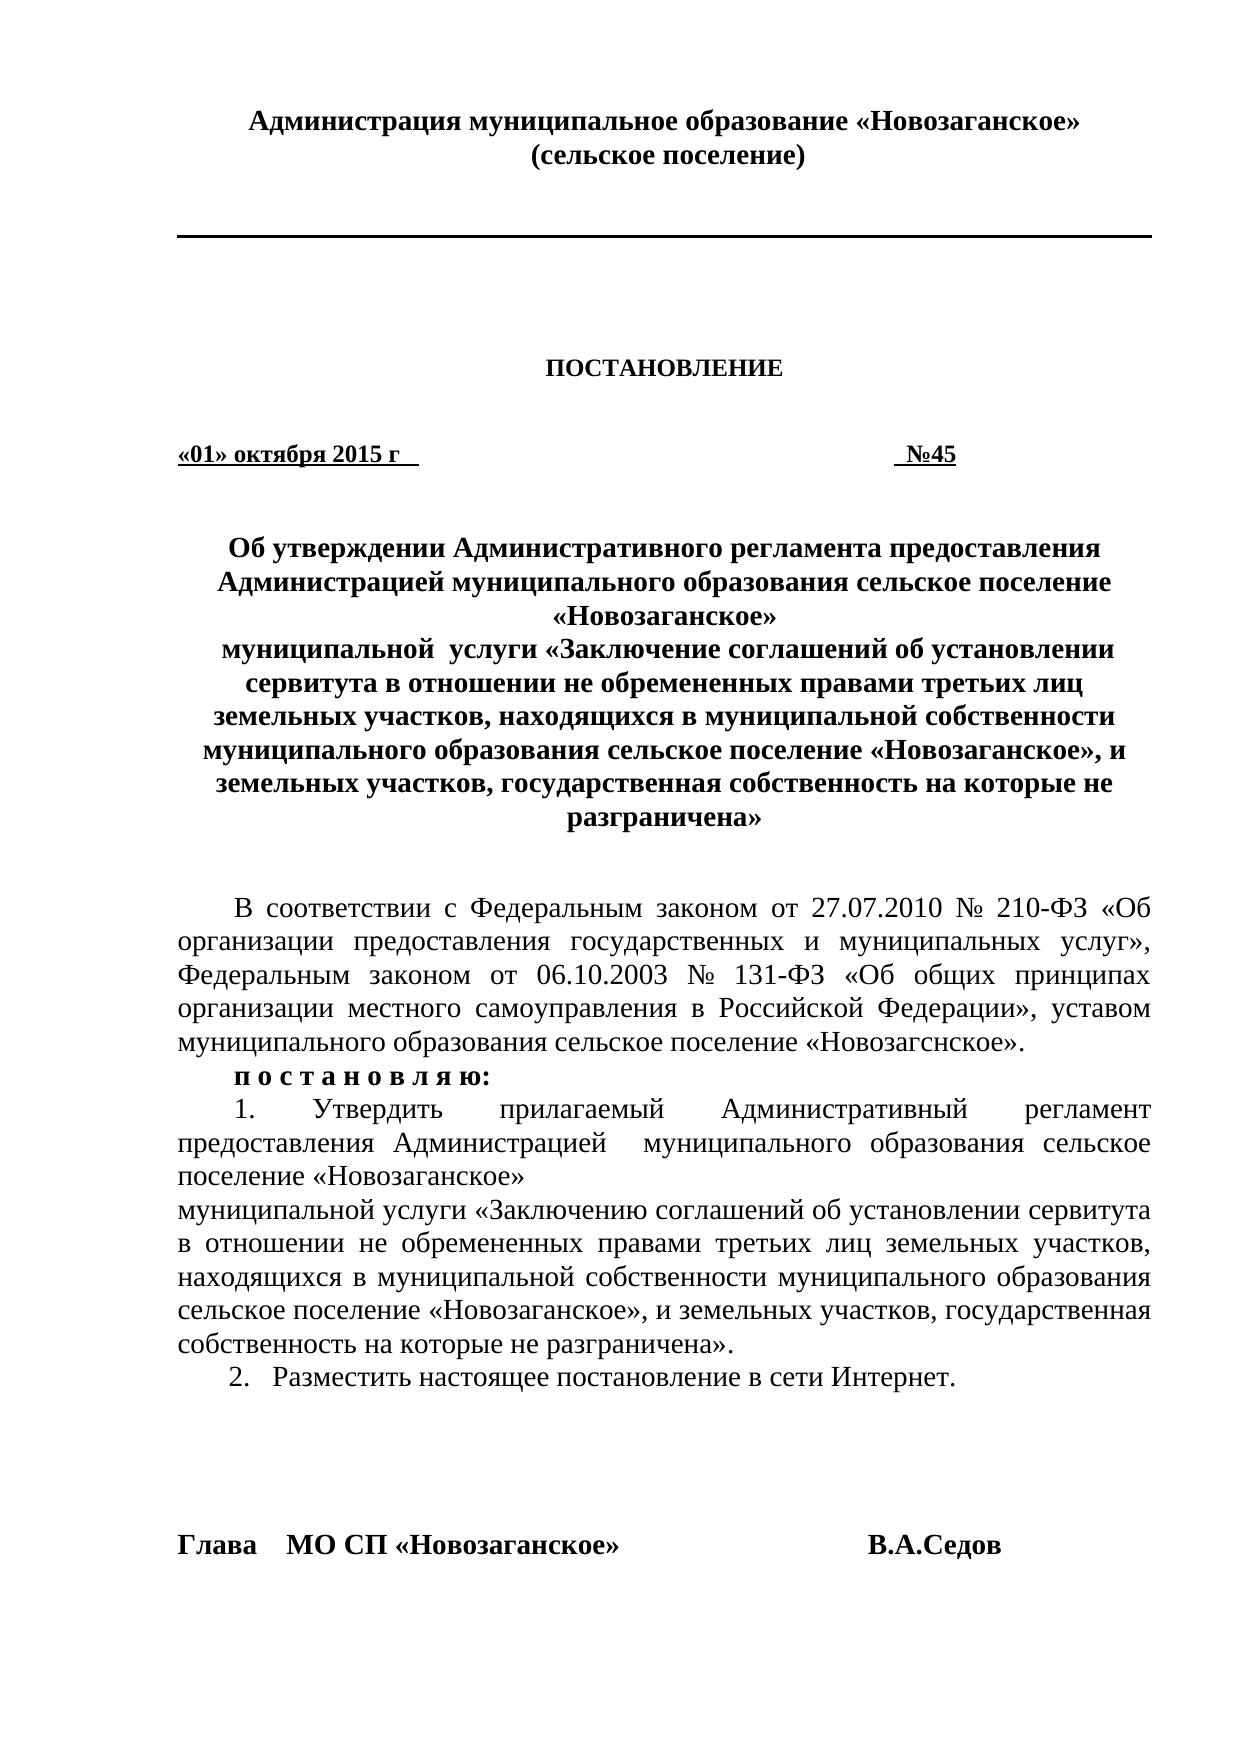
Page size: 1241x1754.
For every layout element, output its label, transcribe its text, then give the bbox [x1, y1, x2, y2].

text муниципальной услуги «Заключению соглашений об установлении сервитута в отношении не обремененных правами третьих лиц земельных участков, находящихся в муниципальной собственности муниципального образования сельское поселение «Новозаганское», и земельных участков, государственная собственность на которые не разграничена». [177, 1192, 1152, 1359]
text «01» октября 2015 г №45 [177, 439, 1152, 468]
text 2. Разместить настоящее постановление в сети Интернет. [177, 1359, 1152, 1393]
text муниципальной услуги «Заключение соглашений об установлении сервитута в отношении не обремененных правами третьих лиц земельных участков, находящихся в муниципальной собственности муниципального образования сельское поселение «Новозаганское», и земельных участков, государственная собственность на которые не разграничена» [177, 631, 1152, 832]
text ПОСТАНОВЛЕНИЕ [177, 353, 1152, 382]
text (сельское поселение) [177, 137, 1152, 235]
text Глава МО СП «Новозаганское» В.А.Седов [177, 1527, 1152, 1561]
text Об утверждении Административного регламента предоставления Администрацией муниципального образования сельское поселение «Новозаганское» [177, 531, 1152, 631]
text 1. Утвердить прилагаемый Административный регламент предоставления Администрацией муниципального образования сельское поселение «Новозаганское» [177, 1091, 1152, 1192]
text п о с т а н о в л я ю: [177, 1058, 1152, 1091]
text В соответствии с Федеральным законом от 27.07.2010 № 210-ФЗ «Об организации предоставления государственных и муниципальных услуг», Федеральным законом от 06.10.2003 № 131-ФЗ «Об общих принципах организации местного самоуправления в Российской Федерации», уставом муниципального образования сельское поселение «Новозагснское». [177, 890, 1152, 1058]
text Администрация муниципальное образование «Новозаганское» [177, 103, 1152, 137]
